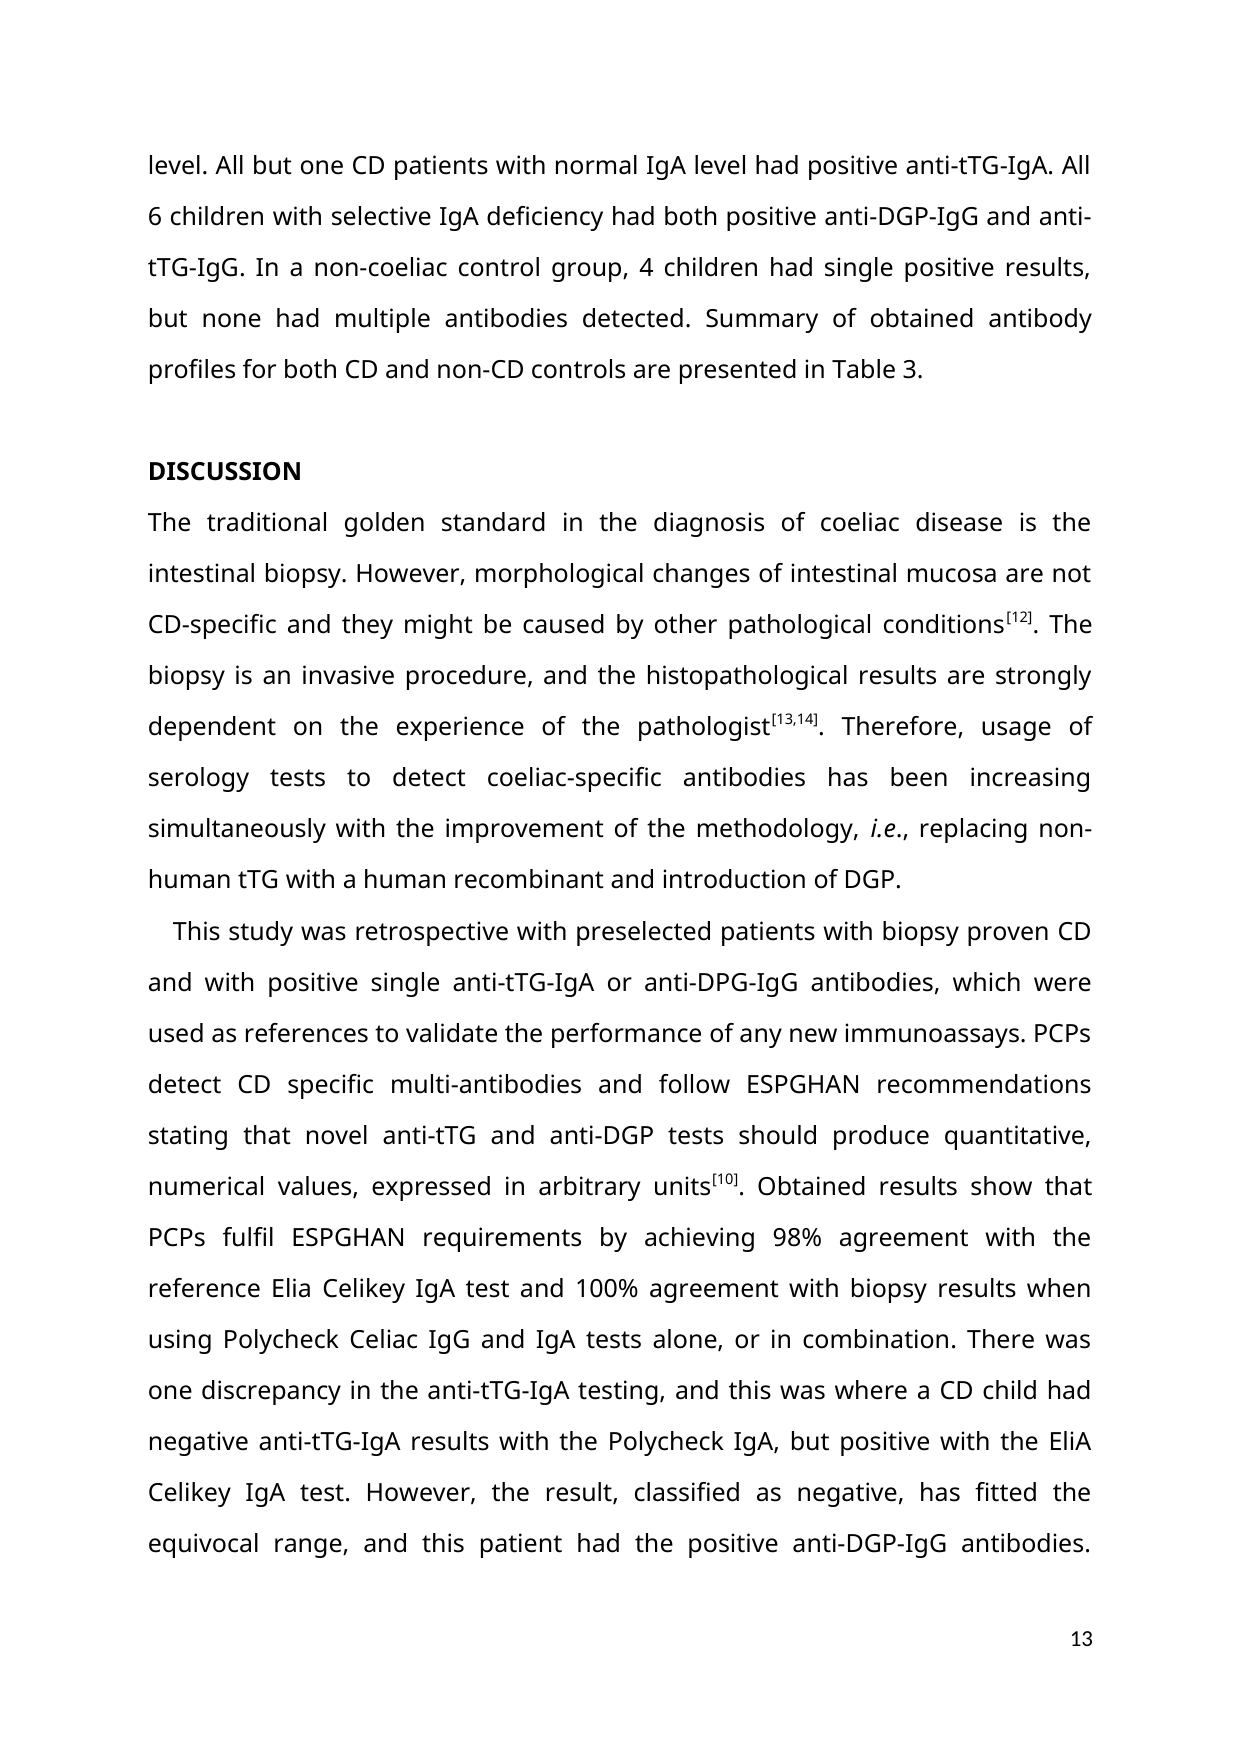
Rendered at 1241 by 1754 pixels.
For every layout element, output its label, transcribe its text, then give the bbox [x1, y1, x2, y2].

text The traditional golden standard in the diagnosis of coeliac disease is the intestinal biopsy. However, morphological changes of intestinal mucosa are not CD-specific and they might be caused by other pathological conditions[12]. The biopsy is an invasive procedure, and the histopathological results are strongly dependent on the experience of the pathologist[13,14]. Therefore, usage of serology tests to detect coeliac-specific antibodies has been increasing simultaneously with the improvement of the methodology, i.e., replacing non-human tTG with a human recombinant and introduction of DGP. [148, 505, 1093, 896]
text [148, 913, 1093, 1560]
text DISCUSSION [148, 454, 1093, 488]
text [148, 148, 1093, 386]
